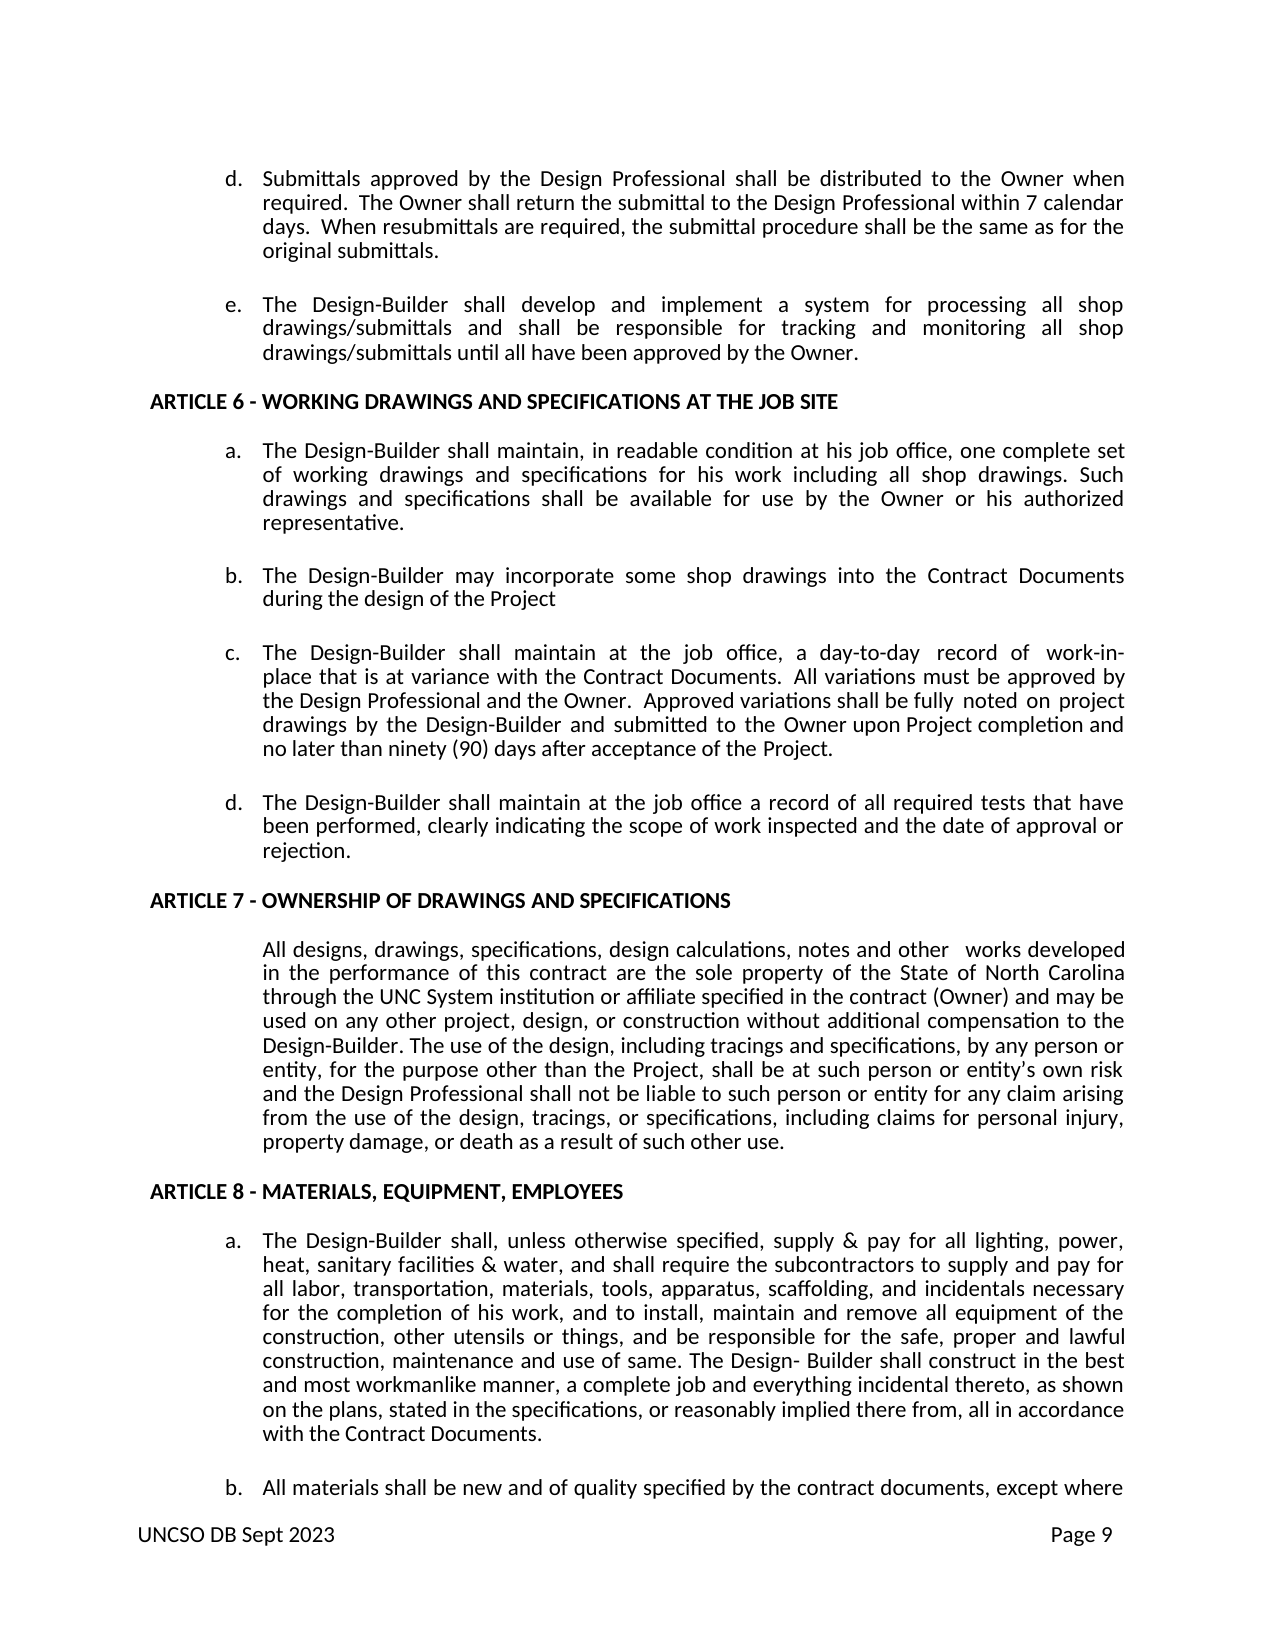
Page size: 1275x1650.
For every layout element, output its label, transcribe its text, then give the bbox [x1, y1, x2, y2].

list Submittals approved by the Design Professional shall be distributed to the Owner when required. The Owner shall return the submittal to the Design Professional within 7 calendar days. When resubmittals are required, the submittal procedure shall be the same as for the original submittals. [225, 168, 1125, 264]
subtitle ARTICLE 7 - OWNERSHIP OF DRAWINGS AND SPECIFICATIONS [150, 886, 1152, 914]
list The Design-Builder shall maintain at the job office a record of all required tests that have been performed, clearly indicating the scope of work inspected and the date of approval or rejection. [225, 791, 1125, 864]
list The Design-Builder shall maintain at the job office, a day-to-day record of work-in-place that is at variance with the Contract Documents. All variations must be approved by the Design Professional and the Owner. Approved variations shall be fully noted on project drawings by the Design-Builder and submitted to the Owner upon Project completion and no later than ninety (90) days after acceptance of the Project. [225, 642, 1125, 762]
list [225, 1476, 1125, 1500]
subtitle ARTICLE 8 - MATERIALS, EQUIPMENT, EMPLOYEES [150, 1177, 1152, 1205]
subtitle ARTICLE 6 - WORKING DRAWINGS AND SPECIFICATIONS AT THE JOB SITE [150, 387, 1152, 416]
list The Design-Builder shall develop and implement a system for processing all shop drawings/submittals and shall be responsible for tracking and monitoring all shop drawings/submittals until all have been approved by the Owner. [225, 293, 1126, 366]
list The Design-Builder shall, unless otherwise specified, supply & pay for all lighting, power, heat, sanitary facilities & water, and shall require the subcontractors to supply and pay for all labor, transportation, materials, tools, apparatus, scaffolding, and incidentals necessary for the completion of his work, and to install, maintain and remove all equipment of the construction, other utensils or things, and be responsible for the safe, proper and lawful construction, maintenance and use of same. The Design- Builder shall construct in the best and most workmanlike manner, a complete job and everything incidental thereto, as shown on the plans, stated in the specifications, or reasonably implied there from, all in accordance with the Contract Documents. [225, 1229, 1126, 1447]
text All designs, drawings, specifications, design calculations, notes and other works developed in the performance of this contract are the sole property of the State of North Carolina through the UNC System institution or affiliate specified in the contract (Owner) and may be used on any other project, design, or construction without additional compensation to the Design-Builder. The use of the design, including tracings and specifications, by any person or entity, for the purpose other than the Project, shall be at such person or entity’s own risk and the Design Professional shall not be liable to such person or entity for any claim arising from the use of the design, tracings, or specifications, including claims for personal injury, property damage, or death as a result of such other use. [262, 938, 1126, 1155]
list The Design-Builder may incorporate some shop drawings into the Contract Documents during the design of the Project [225, 564, 1125, 613]
list The Design-Builder shall maintain, in readable condition at his job office, one complete set of working drawings and specifications for his work including all shop drawings. Such drawings and specifications shall be available for use by the Owner or his authorized representative. [225, 440, 1125, 536]
